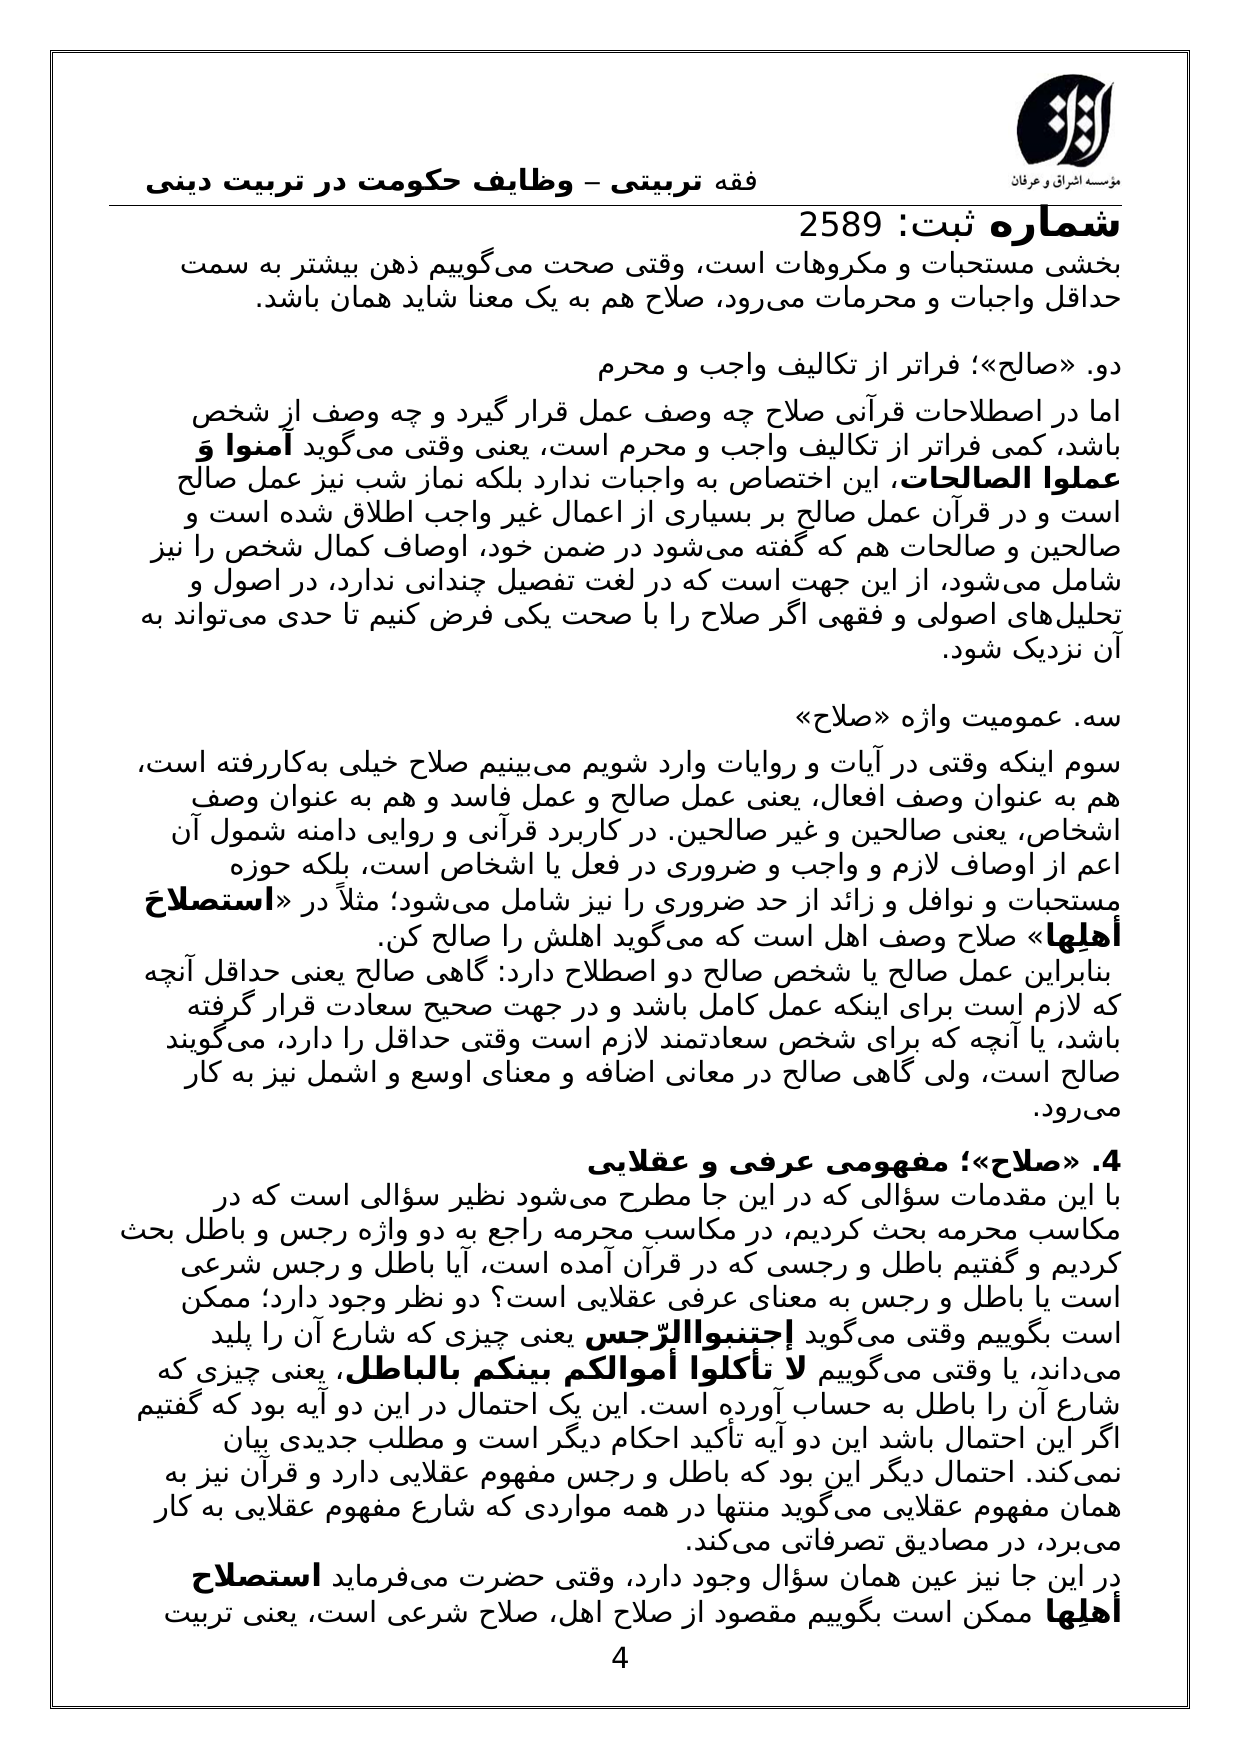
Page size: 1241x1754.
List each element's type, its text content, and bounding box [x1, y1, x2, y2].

subtitle دو. «صالح»؛ فراتر از تکالیف واجب و محرم [118, 347, 1122, 381]
picture [1008, 73, 1122, 191]
text بنابراین عمل صالح یا شخص صالح دو اصطلاح دارد: گاهی صالح یعنی حداقل آنچه که لازم است برای اینکه عمل کامل باشد و در جهت صحیح سعادت قرار گرفته باشد، یا آنچه که برای شخص سعادتمند لازم است وقتی حداقل را دارد، می‌گویند صالح است، ولی گاهی صالح در معانی اضافه و معنای اوسع و اشمل نیز به کار می‌رود. [118, 954, 1122, 1124]
subtitle سه. عمومیت واژه «صلاح» [118, 699, 1122, 733]
subtitle 4. «صلاح»؛ مفهومی عرفی و عقلایی [118, 1144, 1122, 1178]
text اما در اصطلاحات قرآنی صلاح چه وصف عمل قرار گیرد و چه وصف از شخص باشد، کمی فراتر از تکالیف واجب و محرم است، یعنی وقتی می‌گوید آمنوا وَ عملوا الصالحات، این اختصاص به واجبات ندارد بلکه نماز شب نیز عمل صالح است و در قرآن عمل صالح بر بسیاری از اعمال غیر واجب اطلاق شده است و صالحین و صالحات هم که گفته می‌شود در ضمن خود، اوصاف کمال شخص را نیز شامل می‌شود، از این جهت است که در لغت تفصیل چندانی ندارد، در اصول و تحلیل‌های اصولی و فقهی اگر صلاح را با صحت یکی فرض کنیم تا حدی می‌تواند به آن نزدیک شود. [118, 394, 1122, 666]
text سوم اینکه وقتی در آیات و روایات وارد شویم می‌بینیم صلاح خیلی به‌کاررفته است، هم به عنوان وصف افعال، یعنی عمل صالح و عمل فاسد و هم به عنوان وصف اشخاص، یعنی صالحین و غیر صالحین. در کاربرد قرآنی و روایی دامنه شمول آن اعم از اوصاف لازم و واجب و ضروری در فعل یا اشخاص است، بلکه حوزه مستحبات و نوافل و زائد از حد ضروری را نیز شامل می‌شود؛ مثلاً در «استصلاحَ أهلِها» صلاح وصف اهل است که می‌گوید اهلش را صالح کن. [118, 745, 1122, 954]
text با این مقدمات سؤالی که در این جا مطرح می‌شود نظیر سؤالی است که در مکاسب محرمه بحث کردیم، در مکاسب محرمه راجع به دو واژه رجس و باطل بحث کردیم و گفتیم باطل و رجسی که در قرآن آمده است، آیا باطل و رجس شرعی است یا باطل و رجس به معنای عرفی عقلایی است؟ دو نظر وجود دارد؛ ممکن است بگوییم وقتی می‌گوید إجتنبواالرّجس یعنی چیزی که شارع آن را پلید می‌داند، یا وقتی می‌گوییم لا تأکلوا أموالکم بینکم بالباطل، یعنی چیزی که شارع آن را باطل به حساب آورده است. این یک احتمال در این دو آیه بود که گفتیم اگر این احتمال باشد این دو آیه تأکید احکام دیگر است و مطلب جدیدی بیان نمی‌کند. احتمال دیگر این بود که باطل و رجس مفهوم عقلایی دارد و قرآن نیز به همان مفهوم عقلایی می‌گوید منتها در همه مواردی که شارع مفهوم عقلایی به کار می‌برد، در مصادیق تصرفاتی می‌کند. [118, 1178, 1122, 1557]
